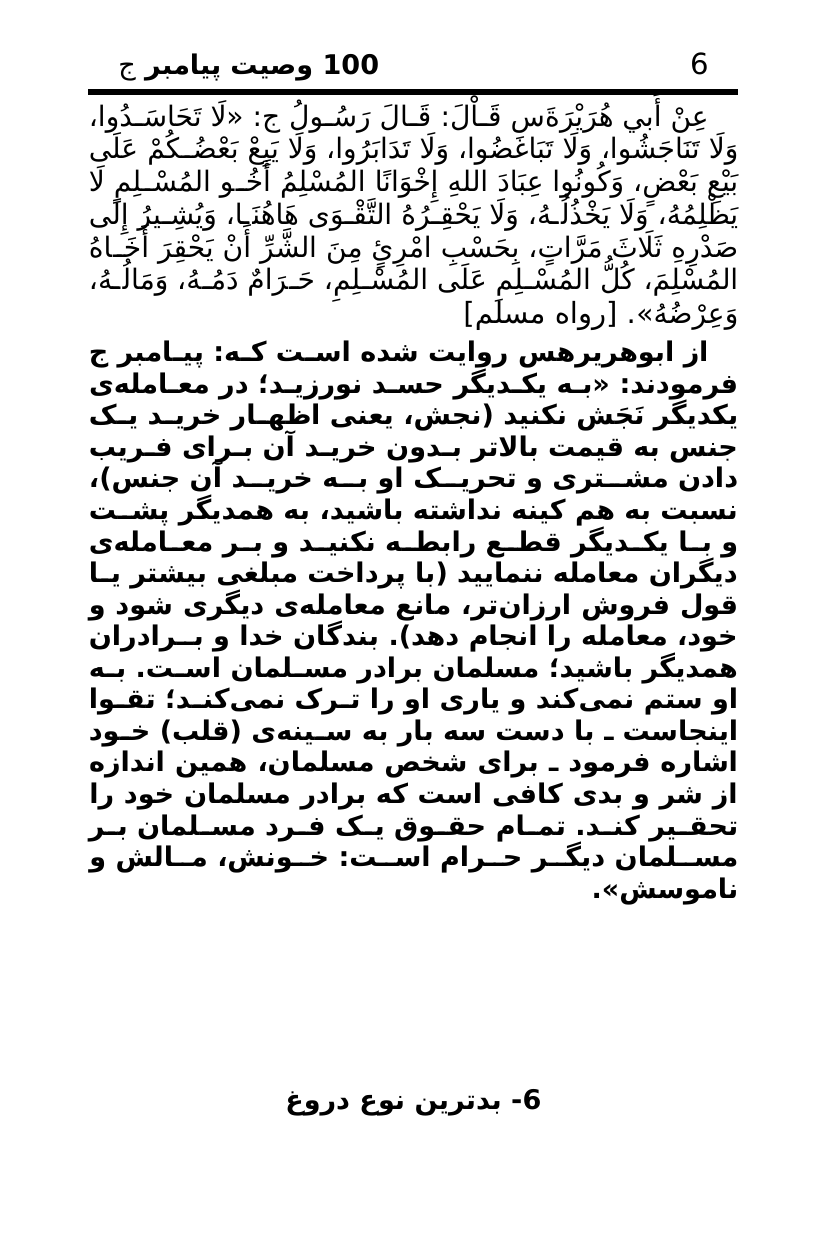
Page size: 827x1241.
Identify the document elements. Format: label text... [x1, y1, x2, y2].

text 6- بدترین نوع دروغ [89, 1084, 738, 1116]
text عِنْ أَبي هُرَيْرَةَس قَاْلَ: قَالَ رَسُولُ ج: «لَا تَحَاسَدُوا، وَلَا تَنَاجَشُوا، وَلَا تَبَاغَضُوا، وَلَا تَدَابَرُوا، وَلَا يَبِعْ بَعْضُكُمْ عَلَى بَيْعِ بَعْضٍ، وَكُونُوا عِبَادَ اللهِ إِخْوَانًا المُسْلِمُ أَخُو المُسْلِمِ لَا يَظْلِمُهُ، وَلَا يَخْذُلُهُ، وَلَا يَحْقِرُهُ التَّقْوَى هَاهُنَا، وَيُشِيرُ إِلَى صَدْرِهِ ثَلَاثَ مَرَّاتٍ، بِحَسْبِ امْرِئٍ مِنَ الشَّرِّ أَنْ يَحْقِرَ أَخَاهُ المُسْلِمَ، كُلُّ المُسْلِمِ عَلَى المُسْلِمِ، حَرَامٌ دَمُهُ، وَمَالُهُ، وَعِرْضُهُ». [رواه مسلم] [89, 100, 738, 330]
text از ابوهریرهس روایت شده است که: پیامبر ج فرمودند: «به یکدیگر حسد نورزید؛ در معامله‌ی یکدیگر نَجَش نکنید (نجش، یعنی اظهار خرید یک جنس به قیمت بالاتر بدون خرید آن برای فریب دادن مشتری و تحریک او به خرید آن جنس)، نسبت به هم کینه نداشته باشید، به همدیگر پشت و با یکدیگر قطع رابطه نکنید و بر معامله‌ی دیگران معامله ننمایید (با پرداخت مبلغی بیشتر یا قول فروش ارزان‌تر، مانع معامله‌ی دیگری شود و خود، معامله را انجام دهد). بندگان خدا و برادران همدیگر باشید؛ مسلمان برادر مسلمان است. به او ستم نمی‌کند و یاری او را ترک نمی‌کند؛ تقوا اینجاست ـ با دست سه بار به سینه‌ی (قلب) خود اشاره فرمود ـ برای شخص مسلمان، همین اندازه از شر و بدی کافی است که برادر مسلمان خود را تحقیر کند. تمام حقوق یک فرد مسلمان بر مسلمان دیگر حرام است: خونش، مالش و ناموسش». [89, 336, 738, 904]
